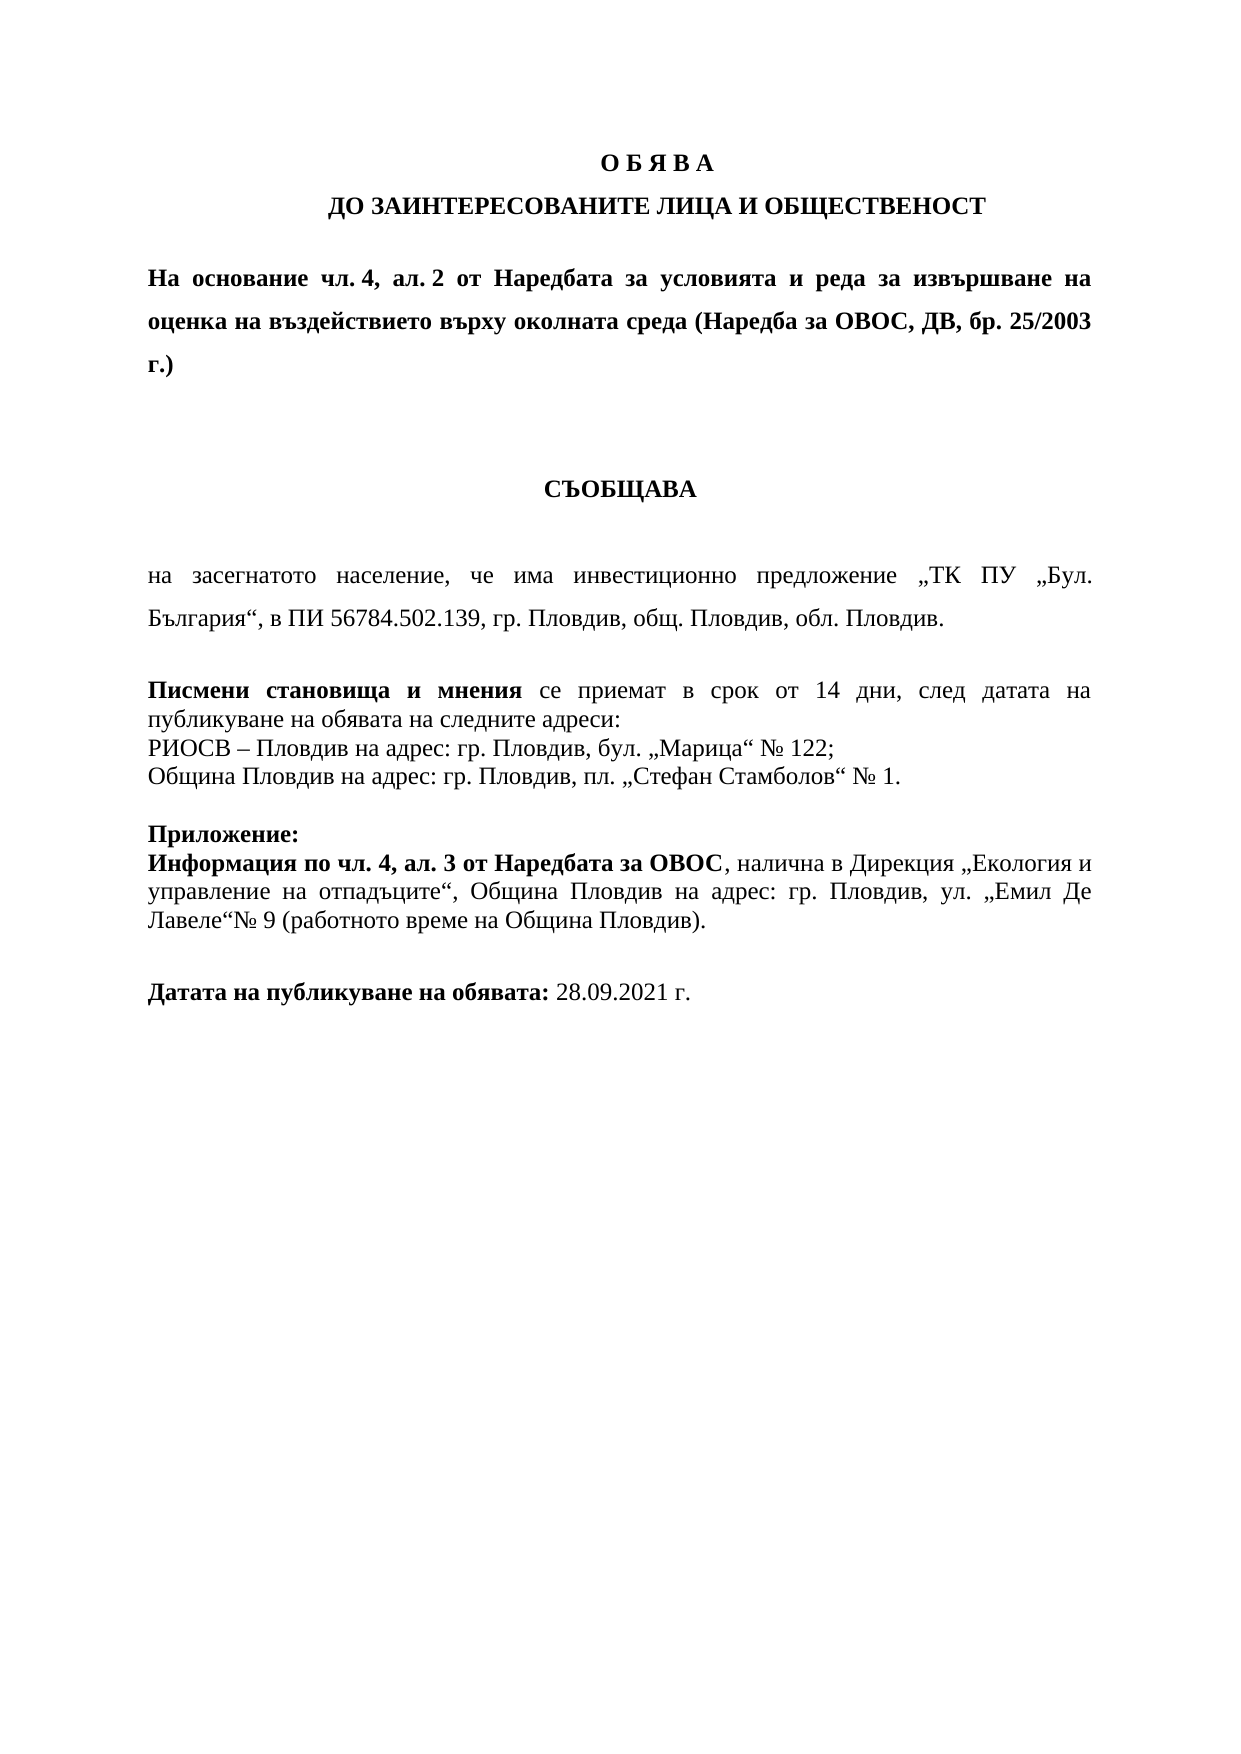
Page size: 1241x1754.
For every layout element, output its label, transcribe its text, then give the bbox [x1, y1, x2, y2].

text Информация по чл. 4, ал. 3 от Наредбата за ОВОС, налична в Дирекция „Екология и управление на отпадъците“, Община Пловдив на адрес: гр. Пловдив, ул. „Емил Де Лавеле“№ 9 (работното време на Община Пловдив). [148, 848, 1093, 934]
text ДО ЗАИНТЕРЕСОВАНИТЕ ЛИЦА И ОБЩЕСТВЕНОСТ [148, 191, 1093, 219]
text На основание чл. 4, ал. 2 от Наредбата за условията и реда за извършване на оценка на въздействието върху околната среда (Наредба за ОВОС, ДВ, бр. 25/2003 г.) [148, 263, 1093, 378]
text Община Пловдив на адрес: гр. Пловдив, пл. „Стефан Стамболов“ № 1. [148, 761, 1093, 790]
text О Б Я В А [148, 148, 1093, 176]
text Датата на публикуване на обявата: 28.09.2021 г. [148, 977, 1093, 1006]
text СЪОБЩАВА [148, 474, 1093, 503]
text Приложение: [148, 819, 1093, 848]
text Писмени становища и мнения се приемат в срок от 14 дни, след датата на публикуване на обявата на следните адреси: [148, 675, 1093, 733]
text на засегнатото население, че има инвестиционно предложение „ТК ПУ „Бул. България“, в ПИ 56784.502.139, гр. Пловдив, общ. Пловдив, обл. Пловдив. [148, 560, 1093, 632]
text РИОСВ – Пловдив на адрес: гр. Пловдив, бул. „Марица“ № 122; [148, 733, 1093, 761]
